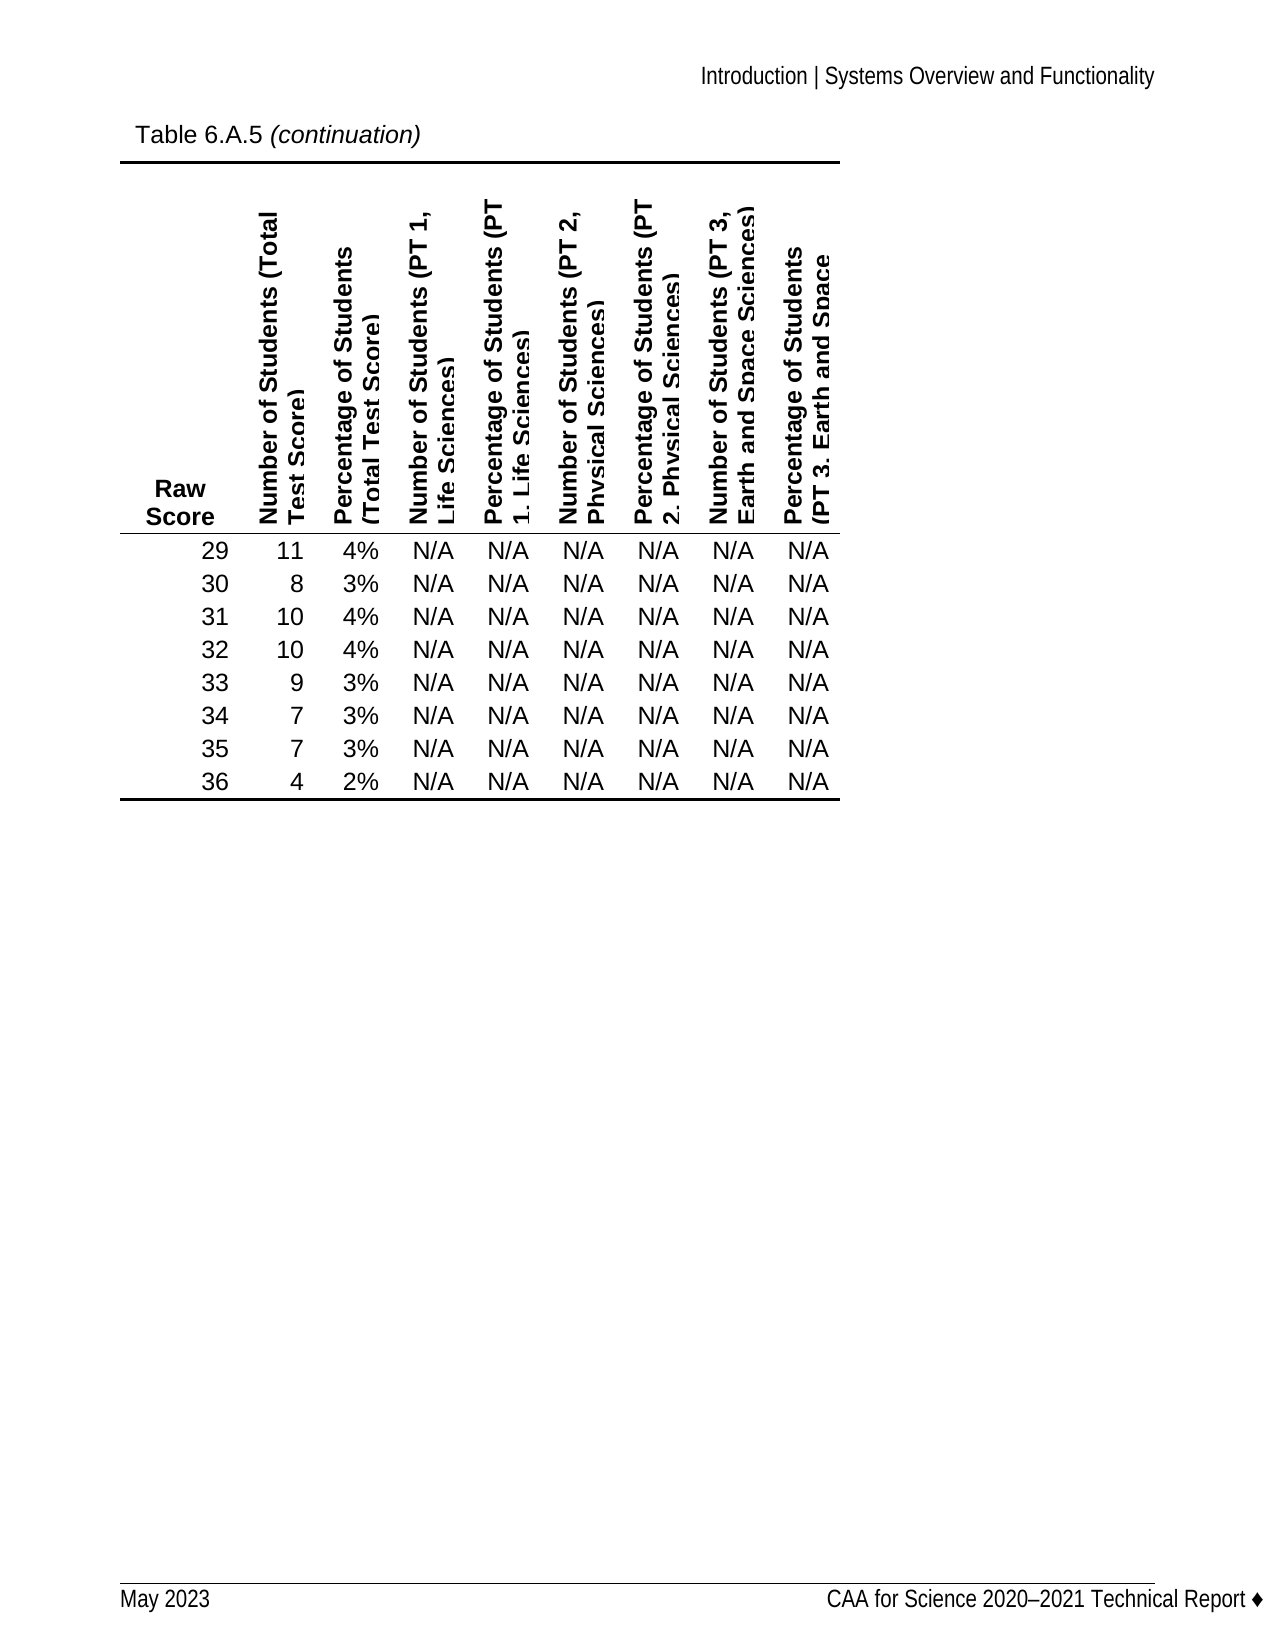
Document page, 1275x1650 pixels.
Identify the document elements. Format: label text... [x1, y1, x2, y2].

text Table 6.A.5 (continuation) [135, 120, 1155, 149]
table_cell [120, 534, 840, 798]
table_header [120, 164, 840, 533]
